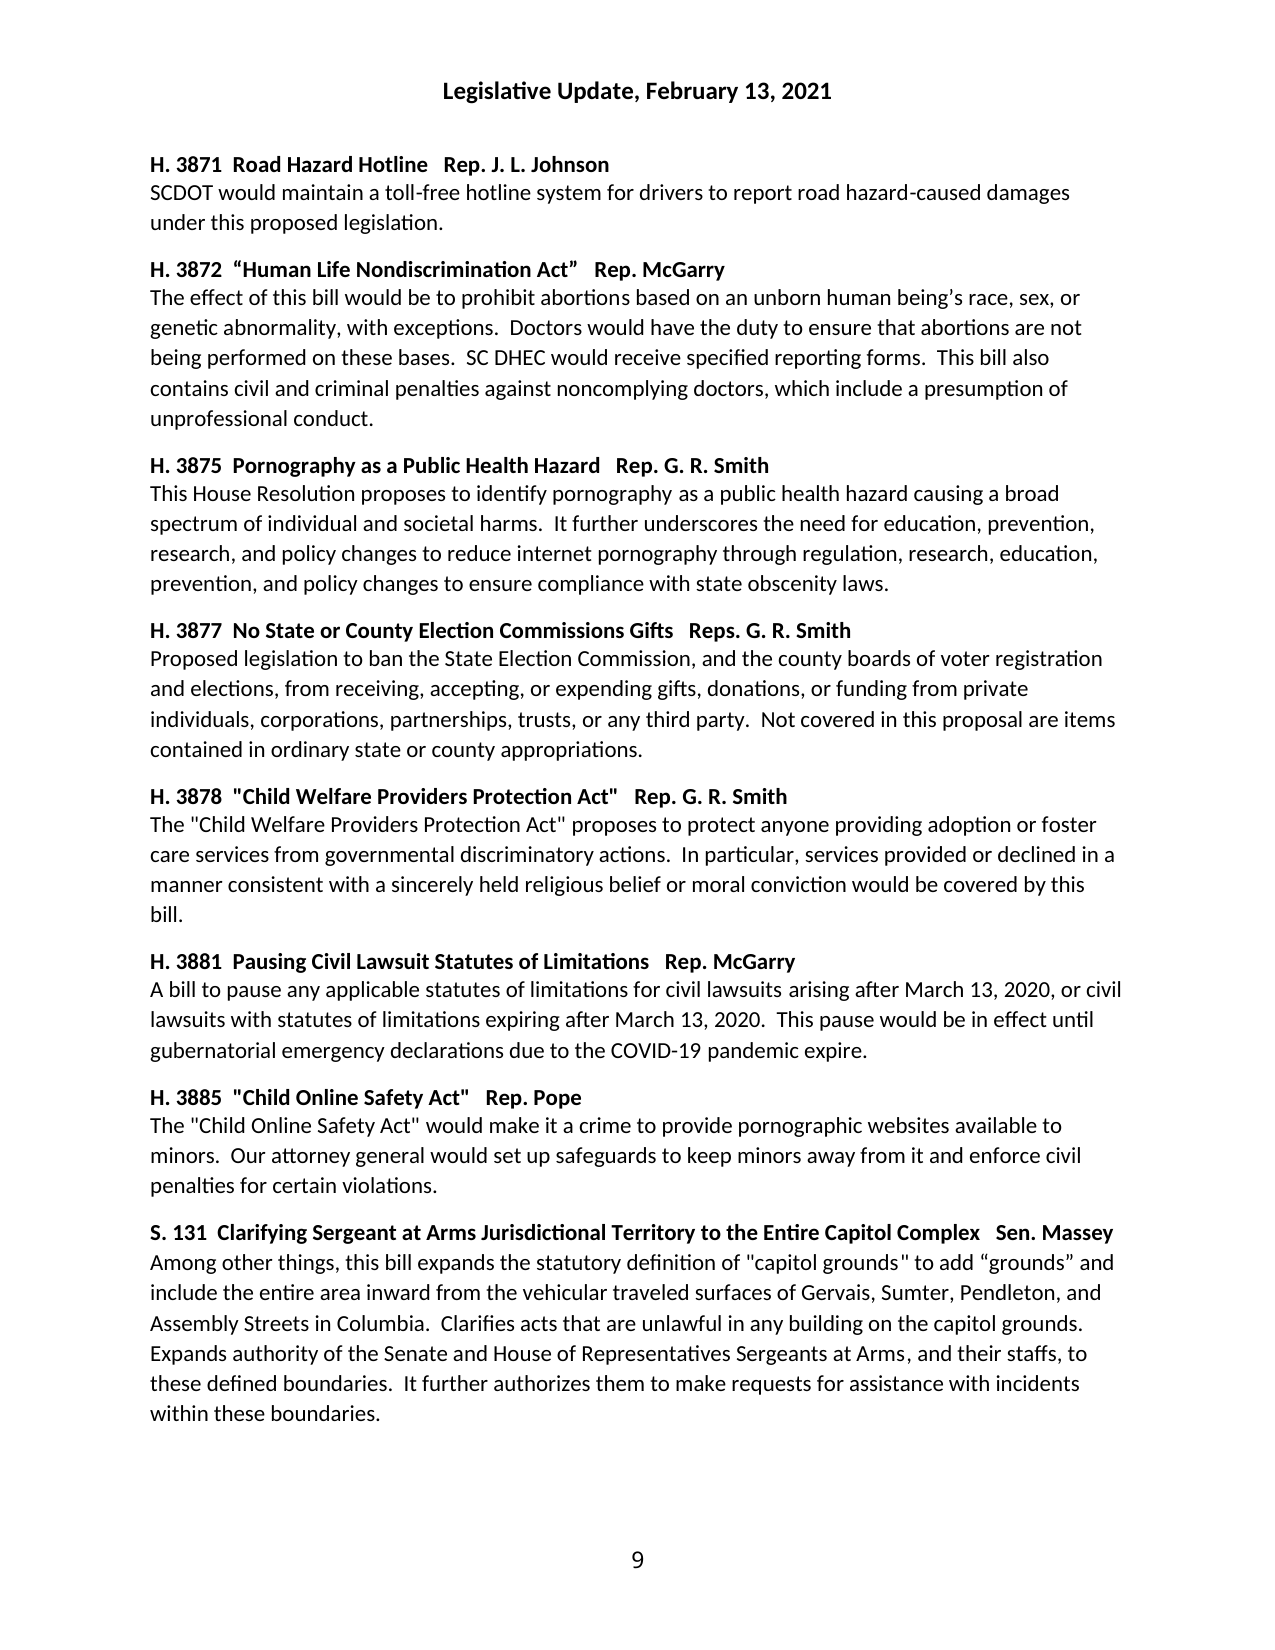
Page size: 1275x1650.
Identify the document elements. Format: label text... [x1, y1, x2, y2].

text The effect of this bill would be to prohibit abortions based on an unborn human being’s race, sex, or genetic abnormality, with exceptions. Doctors would have the duty to ensure that abortions are not being performed on these bases. SC DHEC would receive specified reporting forms. This bill also contains civil and criminal penalties against noncomplying doctors, which include a presumption of unprofessional conduct. [150, 283, 1125, 432]
text S. 131 Clarifying Sergeant at Arms Jurisdictional Territory to the Entire Capitol Complex Sen. Massey [150, 1218, 1125, 1246]
text H. 3875 Pornography as a Public Health Hazard Rep. G. R. Smith [150, 451, 1125, 479]
text Proposed legislation to ban the State Election Commission, and the county boards of voter registration and elections, from receiving, accepting, or expending gifts, donations, or funding from private individuals, corporations, partnerships, trusts, or any third party. Not covered in this proposal are items contained in ordinary state or county appropriations. [150, 644, 1125, 763]
text SCDOT would maintain a toll-free hotline system for drivers to report road hazard-caused damages under this proposed legislation. [150, 178, 1125, 236]
text H. 3877 No State or County Election Commissions Gifts Reps. G. R. Smith [150, 616, 1125, 644]
text H. 3885 "Child Online Safety Act" Rep. Pope [150, 1083, 1125, 1111]
text H. 3872 “Human Life Nondiscrimination Act” Rep. McGarry [150, 255, 1125, 283]
text A bill to pause any applicable statutes of limitations for civil lawsuits arising after March 13, 2020, or civil lawsuits with statutes of limitations expiring after March 13, 2020. This pause would be in effect until gubernatorial emergency declarations due to the COVID-19 pandemic expire. [150, 975, 1125, 1064]
text This House Resolution proposes to identify pornography as a public health hazard causing a broad spectrum of individual and societal harms. It further underscores the need for education, prevention, research, and policy changes to reduce internet pornography through regulation, research, education, prevention, and policy changes to ensure compliance with state obscenity laws. [150, 479, 1125, 597]
text The "Child Online Safety Act" would make it a crime to provide pornographic websites available to minors. Our attorney general would set up safeguards to keep minors away from it and enforce civil penalties for certain violations. [150, 1111, 1125, 1199]
text H. 3878 "Child Welfare Providers Protection Act" Rep. G. R. Smith [150, 782, 1125, 810]
text Among other things, this bill expands the statutory definition of "capitol grounds" to add “grounds” and include the entire area inward from the vehicular traveled surfaces of Gervais, Sumter, Pendleton, and Assembly Streets in Columbia. Clarifies acts that are unlawful in any building on the capitol grounds. Expands authority of the Senate and House of Representatives Sergeants at Arms, and their staffs, to these defined boundaries. It further authorizes them to make requests for assistance with incidents within these boundaries. [150, 1248, 1125, 1427]
text The "Child Welfare Providers Protection Act" proposes to protect anyone providing adoption or foster care services from governmental discriminatory actions. In particular, services provided or declined in a manner consistent with a sincerely held religious belief or moral conviction would be covered by this bill. [150, 810, 1125, 928]
text H. 3871 Road Hazard Hotline Rep. J. L. Johnson [150, 150, 1125, 178]
text H. 3881 Pausing Civil Lawsuit Statutes of Limitations Rep. McGarry [150, 947, 1125, 975]
